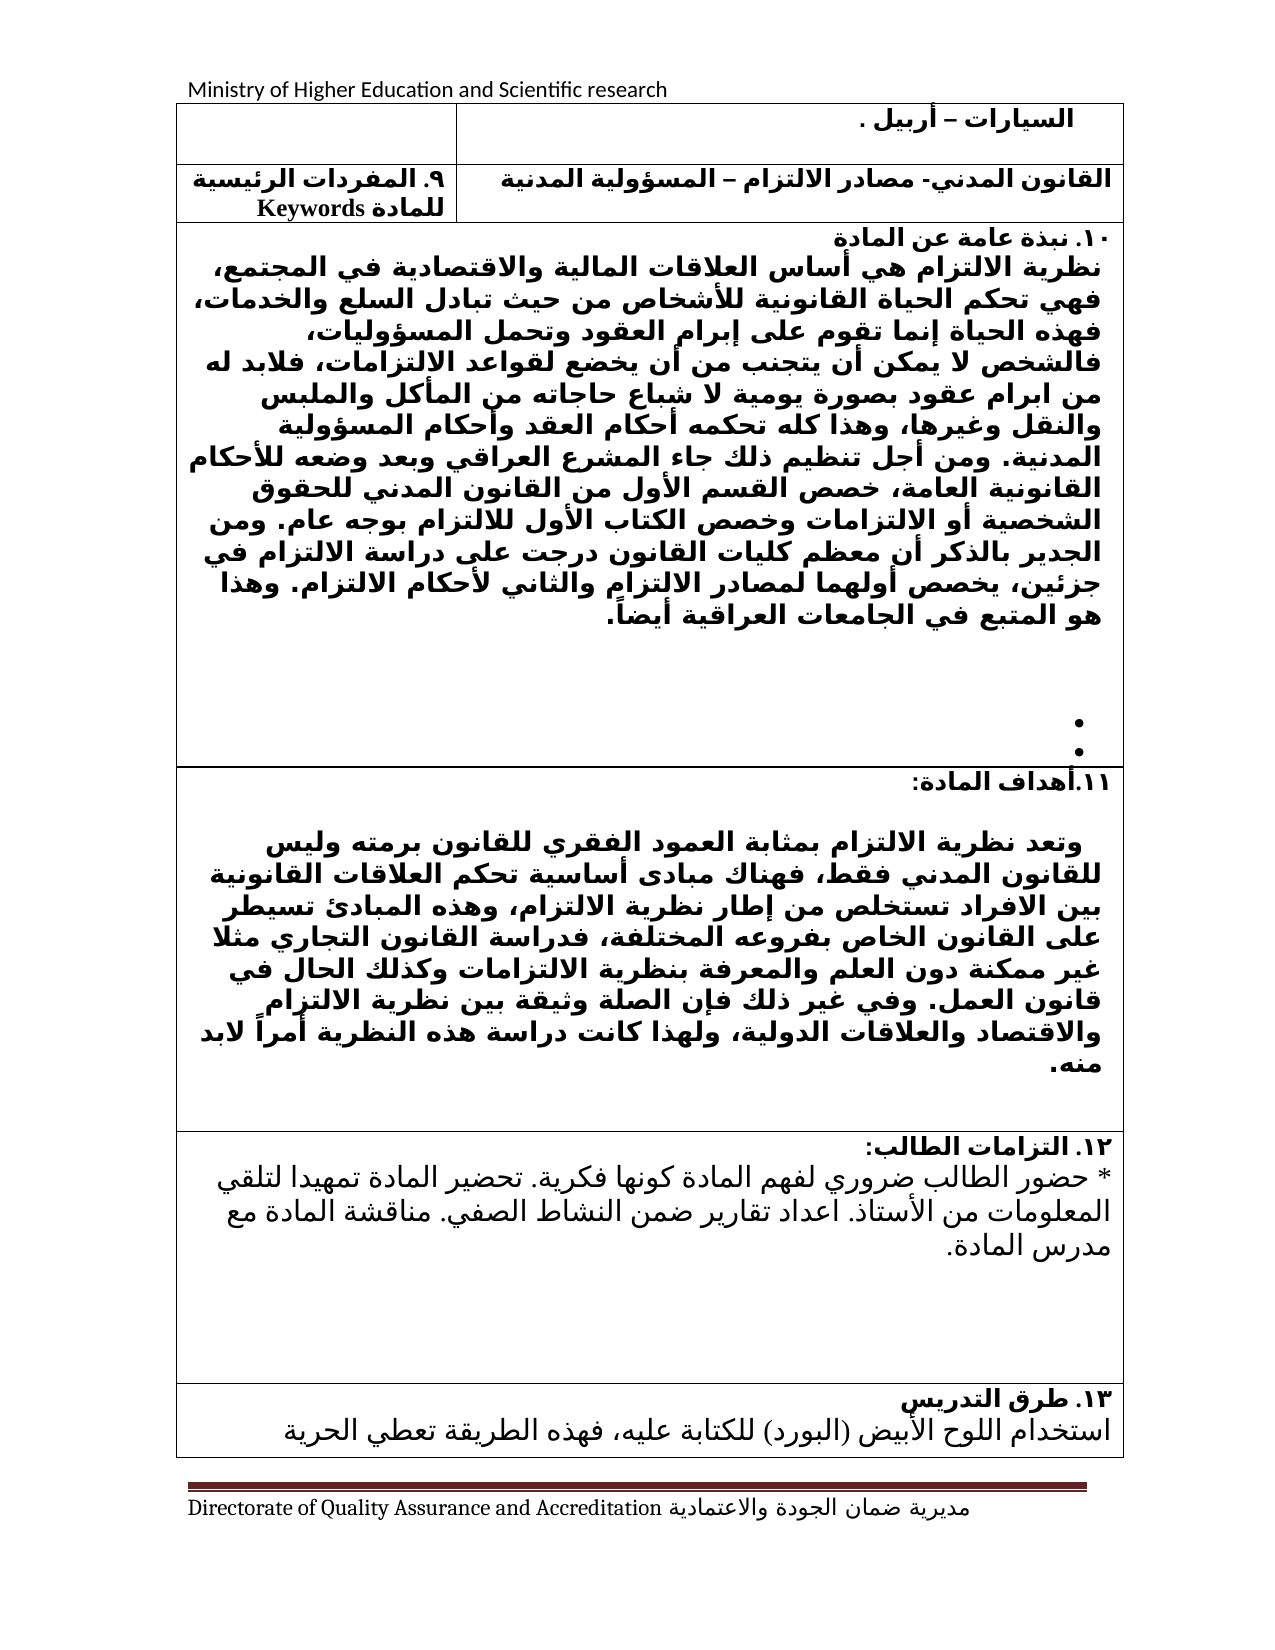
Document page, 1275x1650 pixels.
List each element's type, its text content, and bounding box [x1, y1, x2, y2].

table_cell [457, 104, 1123, 163]
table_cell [177, 1384, 1123, 1457]
table_cell ١٠. نبذة عامة عن المادة نظرية الالتزام هي أساس العلاقات المالية والاقتصادية في المجتمع، فهي تحكم الحياة القانونية للأشخاص من حيث تبادل السلع والخدمات، فهذه الحياة إنما تقوم على إبرام العقود وتحمل المسؤوليات، فالشخص لا يمكن أن يتجنب من أن يخضع لقواعد الالتزامات، فلابد له من ابرام عقود بصورة يومية لا شباع حاجاته من المأكل والملبس والنقل وغيرها، وهذا كله تحكمه أحكام العقد وأحكام المسؤولية المدنية. ومن أجل تنظيم ذلك جاء المشرع العراقي وبعد وضعه للأحكام القانونية العامة، خصص القسم الأول من القانون المدني للحقوق الشخصية أو الالتزامات وخصص الكتاب الأول للالتزام بوجه عام. ومن الجدير بالذكر أن معظم كليات القانون درجت على دراسة الالتزام في جزئين، يخصص أولهما لمصادر الالتزام والثاني لأحكام الالتزام. وهذا هو المتبع في الجامعات العراقية أيضاً. [177, 223, 1123, 766]
table_cell ١٢. التزامات الطالب: * حضور الطالب ضروري لفهم المادة كونها فكرية. تحضير المادة تمهيدا لتلقي المعلومات من الأستاذ. اعداد تقارير ضمن النشاط الصفي. مناقشة المادة مع مدرس المادة. [177, 1132, 1123, 1383]
table_cell ٩. المفردات الرئيسية للمادة Keywords [177, 165, 456, 222]
table_cell القانون المدني- مصادر الالتزام – المسؤولية المدنية [457, 165, 1123, 222]
table_cell ١١.أهداف المادة: وتعد نظرية الالتزام بمثابة العمود الفقري للقانون برمته وليس للقانون المدني فقط، فهناك مبادى أساسية تحكم العلاقات القانونية بين الافراد تستخلص من إطار نظرية الالتزام، وهذه المبادئ تسيطر على القانون الخاص بفروعه المختلفة، فدراسة القانون التجاري مثلا غير ممكنة دون العلم والمعرفة بنظرية الالتزامات وكذلك الحال في قانون العمل. وفي غير ذلك فإن الصلة وثيقة بين نظرية الالتزام والاقتصاد والعلاقات الدولية، ولهذا كانت دراسة هذه النظرية أمراً لابد منه. [177, 768, 1123, 1131]
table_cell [177, 104, 456, 163]
